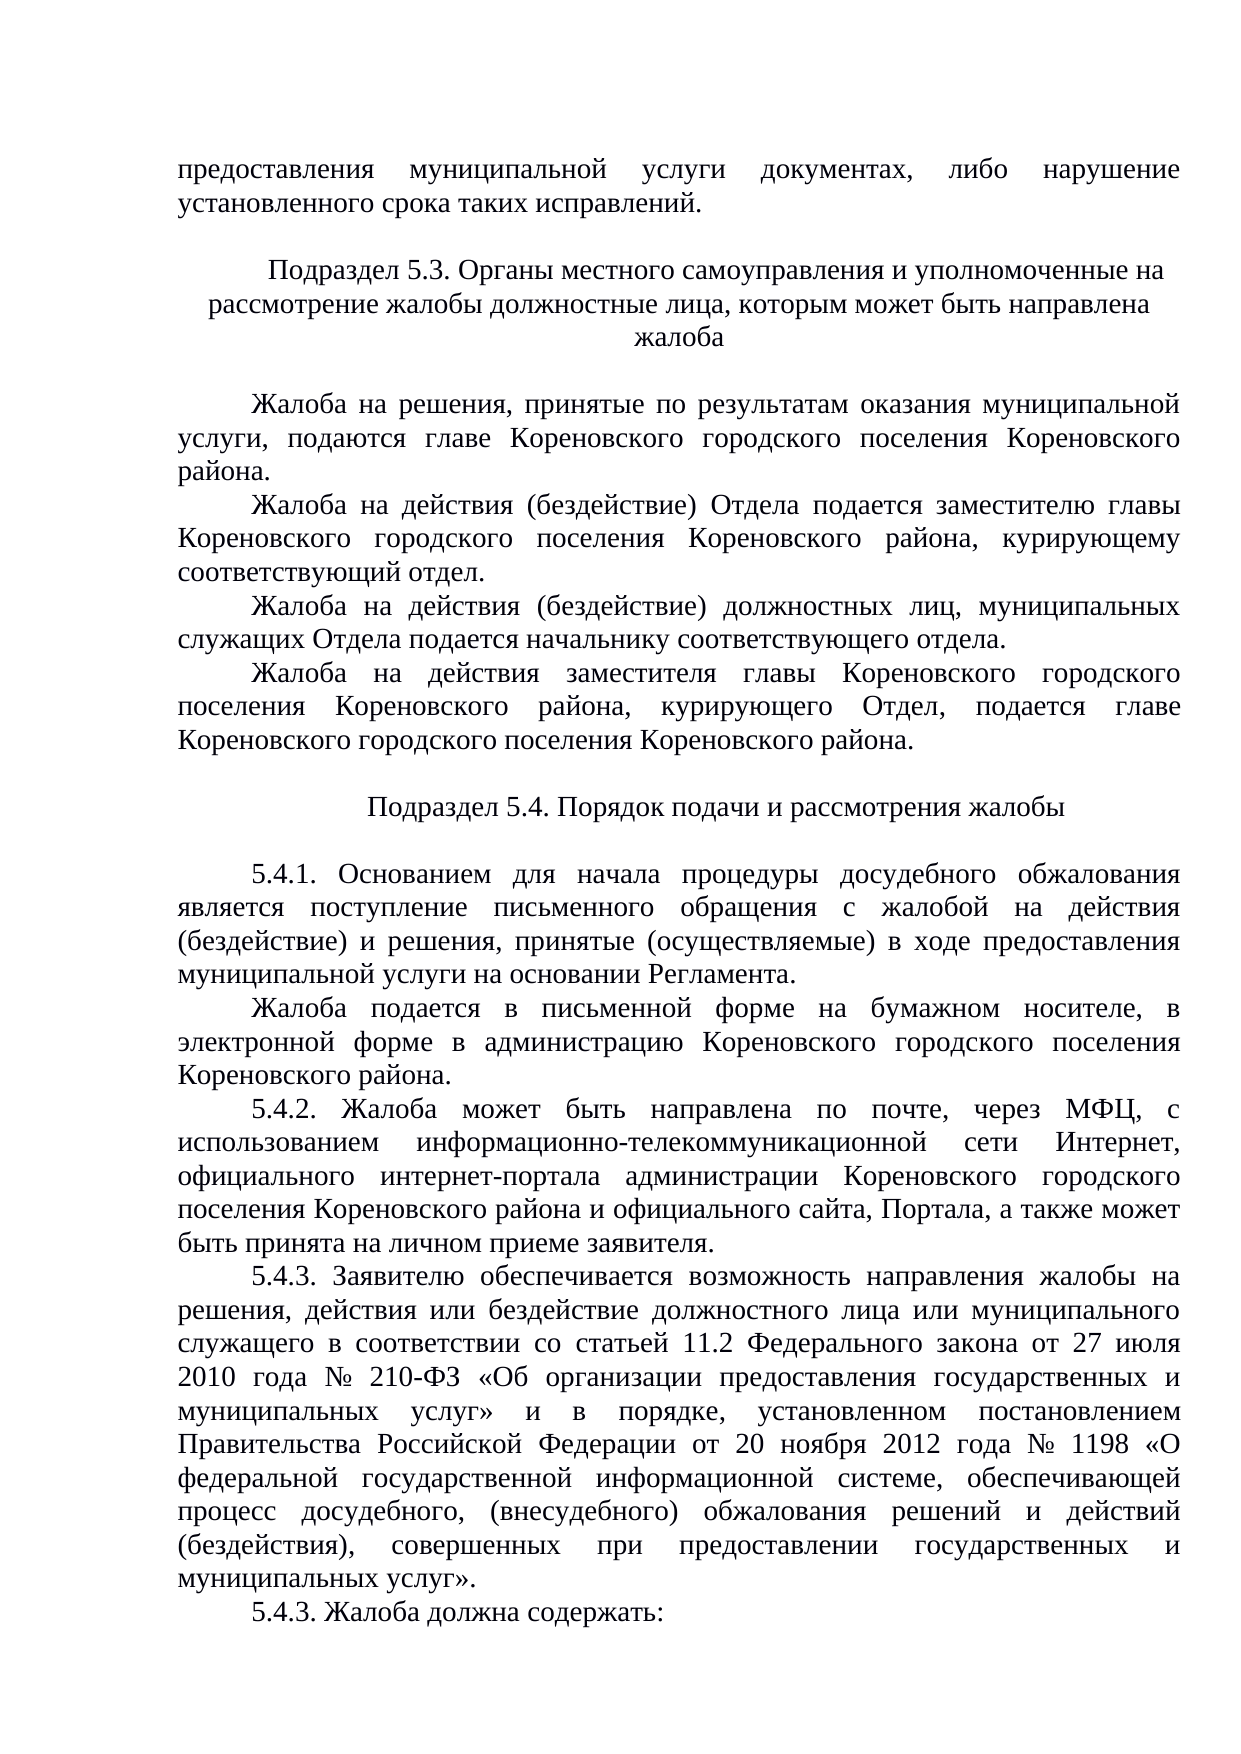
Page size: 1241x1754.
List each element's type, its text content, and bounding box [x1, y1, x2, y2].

text 5.4.1. Основанием для начала процедуры досудебного обжалования является поступление письменного обращения с жалобой на действия (бездействие) и решения, принятые (осуществляемые) в ходе предоставления муниципальной услуги на основании Регламента. [177, 856, 1181, 990]
text Жалоба на решения, принятые по результатам оказания муниципальной услуги, подаются главе Кореновского городского поселения Кореновского района. [177, 386, 1181, 487]
text 5.4.2. Жалоба может быть направлена по почте, через МФЦ, с использованием информационно-телекоммуникационной сети Интернет, официального интернет-портала администрации Кореновского городского поселения Кореновского района и официального сайта, Портала, а также может быть принята на личном приеме заявителя. [177, 1091, 1181, 1258]
text 5.4.3. Жалоба должна содержать: [177, 1594, 1181, 1627]
text 5.4.3. Заявителю обеспечивается возможность направления жалобы на решения, действия или бездействие должностного лица или муниципального служащего в соответствии со статьей 11.2 Федерального закона от 27 июля 2010 года № 210-ФЗ «Об организации предоставления государственных и муниципальных услуг» и в порядке, установленном постановлением Правительства Российской Федерации от 20 ноября 2012 года № 1198 «О федеральной государственной информационной системе, обеспечивающей процесс досудебного, (внесудебного) обжалования решений и действий (бездействия), совершенных при предоставлении государственных и муниципальных услуг». [177, 1258, 1181, 1594]
text Подраздел 5.3. Органы местного самоуправления и уполномоченные на рассмотрение жалобы должностные лица, которым может быть направлена жалоба [177, 252, 1181, 353]
text Жалоба на действия (бездействие) должностных лиц, муниципальных служащих Отдела подается начальнику соответствующего отдела. [177, 588, 1181, 655]
text Жалоба на действия заместителя главы Кореновского городского поселения Кореновского района, курирующего Отдел, подается главе Кореновского городского поселения Кореновского района. [177, 655, 1181, 755]
text Жалоба подается в письменной форме на бумажном носителе, в электронной форме в администрацию Кореновского городского поселения Кореновского района. [177, 990, 1181, 1091]
text Подраздел 5.4. Порядок подачи и рассмотрения жалобы [177, 789, 1181, 822]
text Жалоба на действия (бездействие) Отдела подается заместителю главы Кореновского городского поселения Кореновского района, курирующему соответствующий отдел. [177, 487, 1181, 588]
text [177, 152, 1181, 219]
